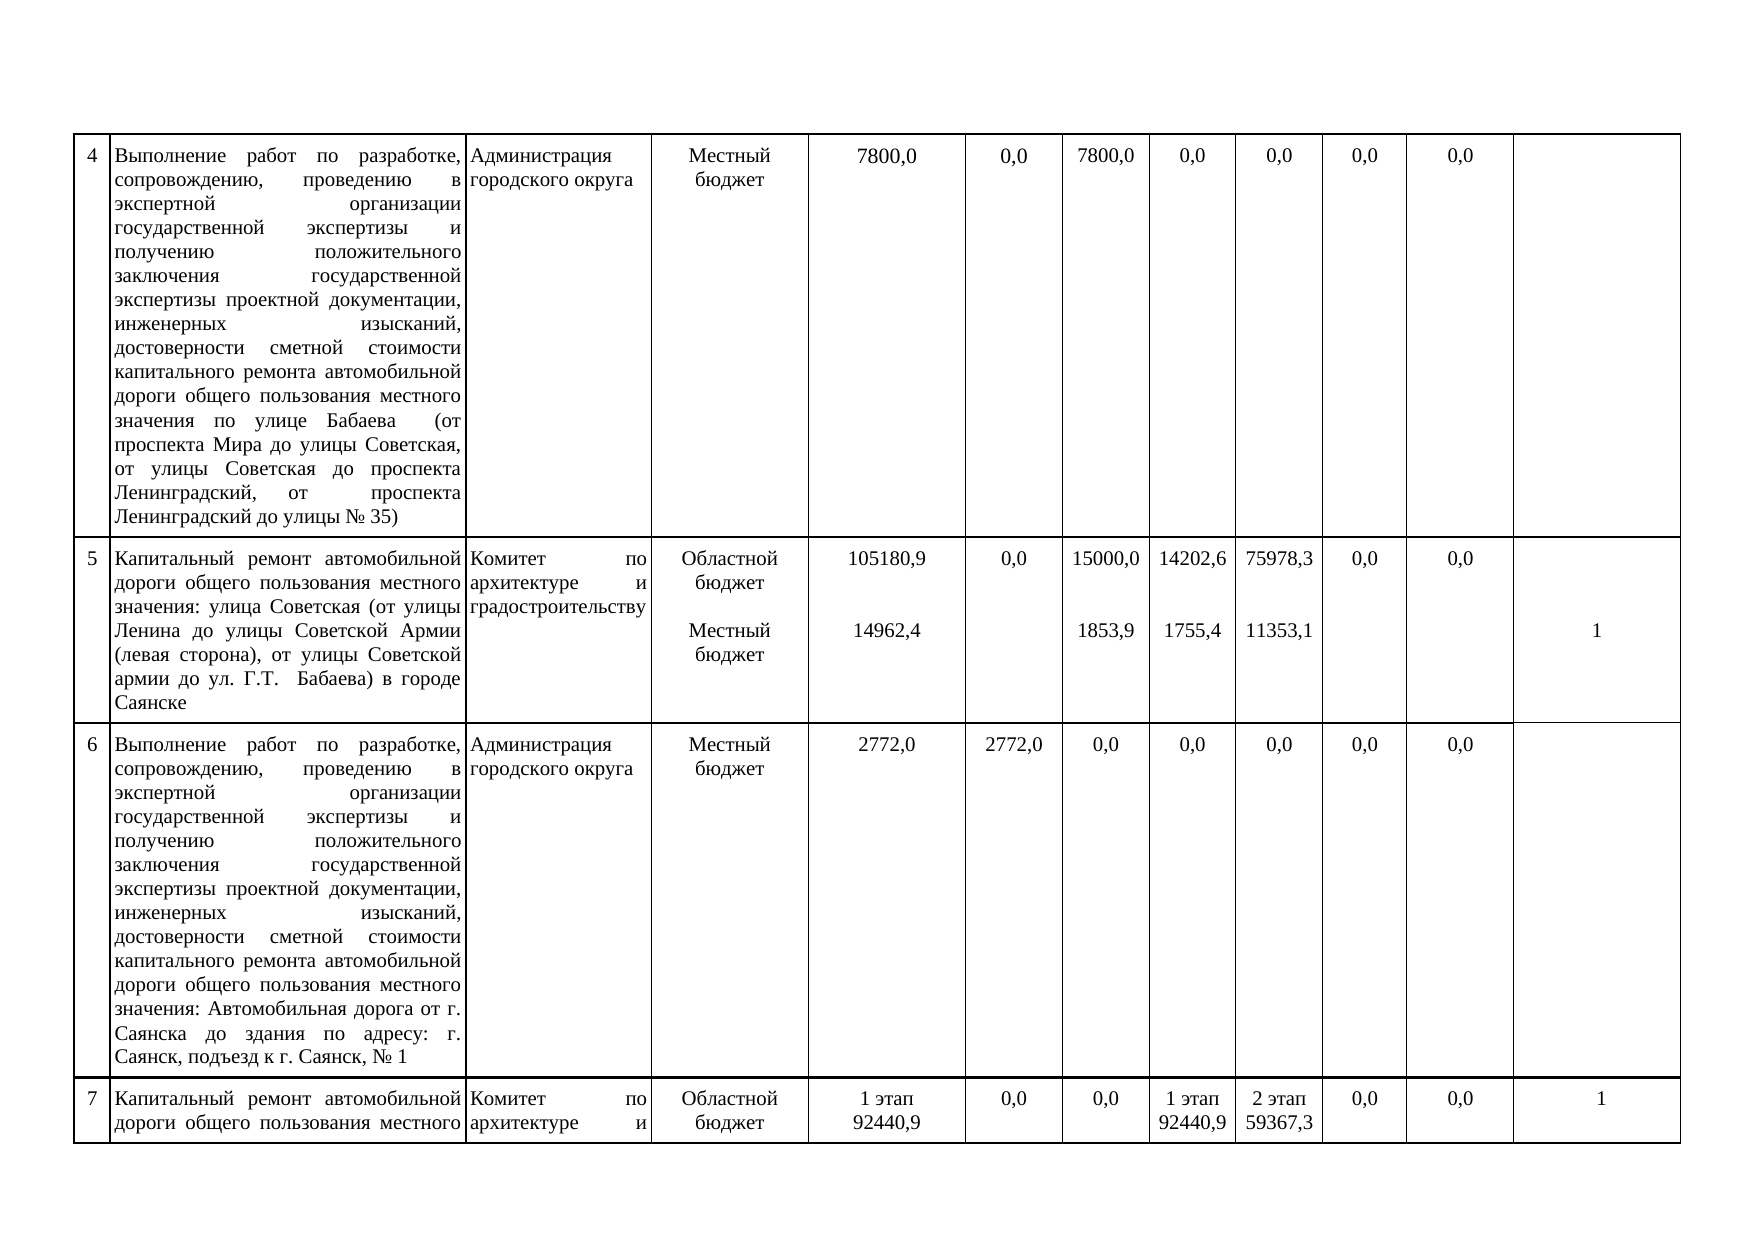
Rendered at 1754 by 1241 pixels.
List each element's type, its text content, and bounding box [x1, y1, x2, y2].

table_cell Комитет по архитектуре и градостроительству [467, 538, 651, 722]
table_cell 0,0 [1236, 135, 1322, 536]
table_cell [652, 1079, 808, 1142]
table_cell 105180,9 14962,4 [809, 538, 965, 722]
table_cell 1 [1514, 1079, 1680, 1142]
table_cell 0,0 [966, 1079, 1062, 1142]
table_cell 4 [75, 135, 109, 536]
table_cell 5 [75, 538, 109, 722]
table_cell 2772,0 [809, 724, 965, 1076]
table_cell 0,0 [1236, 724, 1322, 1076]
table_cell 14202,6 1755,4 [1150, 538, 1235, 722]
table_cell 7800,0 [1063, 135, 1149, 536]
table_cell 0,0 [1063, 1079, 1149, 1142]
table_cell 2772,0 [966, 724, 1062, 1076]
table_cell Местный бюджет [652, 724, 808, 1076]
table_cell 0,0 [1150, 135, 1235, 536]
table_cell 0,0 [966, 538, 1062, 722]
table_cell [1514, 723, 1680, 1076]
table_cell 0,0 [966, 135, 1062, 536]
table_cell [1150, 1079, 1235, 1142]
table_cell Выполнение работ по разработке, сопровождению, проведению в экспертной организации государственной экспертизы и получению положительного заключения государственной экспертизы проектной документации, инженерных изысканий, достоверности сметной стоимости капитального ремонта автомобильной дороги общего пользования местного значения по улице Бабаева (от проспекта Мира до улицы Советская, от улицы Советская до проспекта Ленинградский, от проспекта Ленинградский до улицы № 35) [111, 135, 465, 536]
table_cell 0,0 [1323, 1079, 1406, 1142]
table_cell Областной бюджет Местный бюджет [652, 538, 808, 722]
table_cell 0,0 [1323, 135, 1406, 536]
table_cell 0,0 [1407, 538, 1513, 722]
table_cell Местный бюджет [652, 135, 808, 536]
table_cell 7 [75, 1079, 109, 1142]
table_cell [467, 1079, 651, 1142]
table_cell 0,0 [1323, 538, 1406, 722]
table_cell 0,0 [1407, 135, 1513, 536]
table_cell 7800,0 [809, 135, 965, 536]
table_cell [1236, 1079, 1322, 1142]
table_cell 0,0 [1150, 724, 1235, 1076]
table_cell Капитальный ремонт автомобильной дороги общего пользования местного значения: улица Советская (от улицы Ленина до улицы Советской Армии (левая сторона), от улицы Советской армии до ул. Г.Т. Бабаева) в городе Саянске [111, 538, 465, 722]
table_cell 0,0 [1407, 724, 1513, 1076]
table_cell Администрация городского округа [467, 724, 651, 1076]
table_cell Выполнение работ по разработке, сопровождению, проведению в экспертной организации государственной экспертизы и получению положительного заключения государственной экспертизы проектной документации, инженерных изысканий, достоверности сметной стоимости капитального ремонта автомобильной дороги общего пользования местного значения: Автомобильная дорога от г. Саянска до здания по адресу: г. Саянск, подъезд к г. Саянск, № 1 [111, 724, 465, 1076]
table_cell 0,0 [1323, 724, 1406, 1076]
table_cell 6 [75, 724, 109, 1076]
table_cell 0,0 [1407, 1079, 1513, 1142]
table_cell 1 [1514, 538, 1680, 722]
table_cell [111, 1079, 465, 1142]
table_cell 15000,0 1853,9 [1063, 538, 1149, 722]
table_cell 75978,3 11353,1 [1236, 538, 1322, 722]
table_cell [1514, 135, 1680, 536]
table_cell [467, 135, 651, 536]
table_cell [809, 1079, 965, 1142]
table_cell 0,0 [1063, 724, 1149, 1076]
